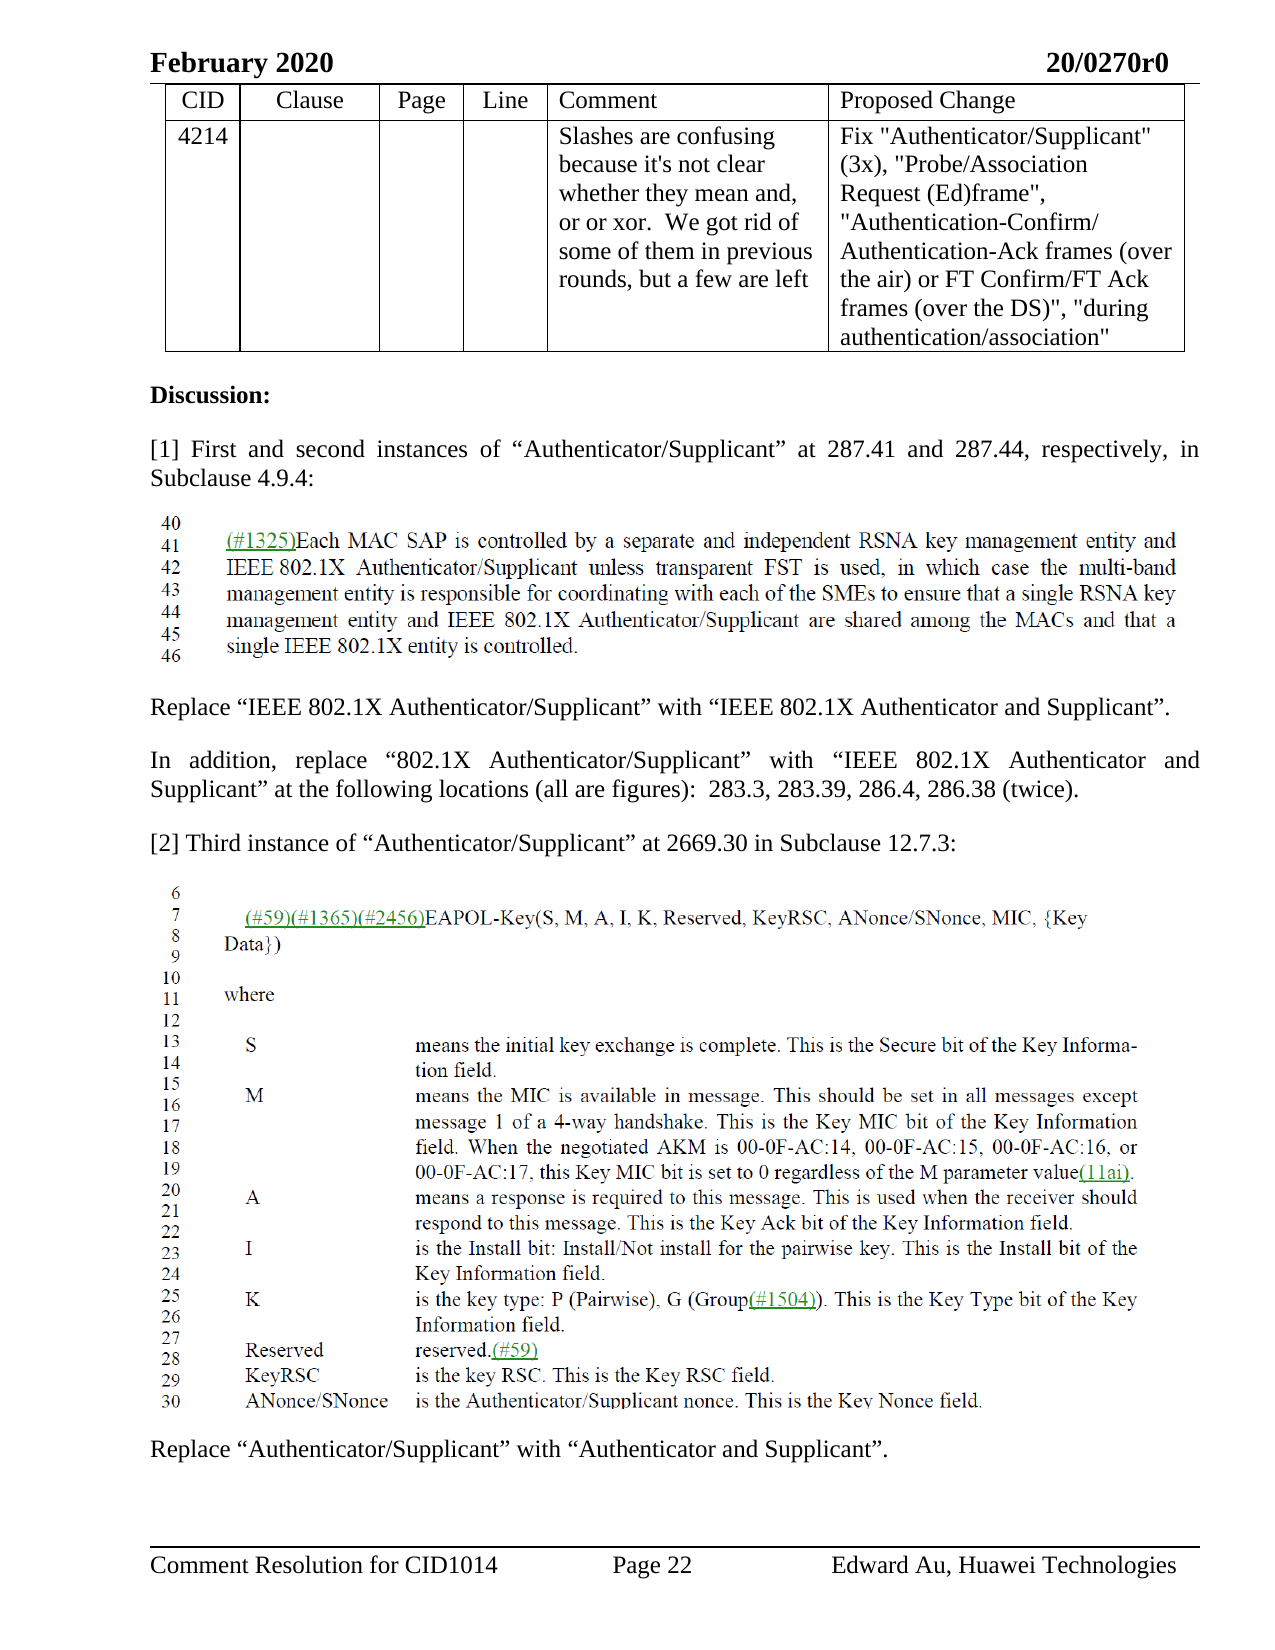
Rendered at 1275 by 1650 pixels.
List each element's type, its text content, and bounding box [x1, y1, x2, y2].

text Replace “Authenticator/Supplicant” with “Authenticator and Supplicant”. [150, 1434, 1200, 1462]
table_header Page [380, 85, 463, 120]
table_cell 4214 [166, 121, 239, 351]
table_header Line [464, 85, 547, 120]
table_cell [241, 121, 379, 351]
table_header CID [166, 85, 239, 120]
table_cell Fix "Authenticator/Supplicant" (3x), "Probe/Association Request (Ed)frame", "Authentication-Confirm/ Authentication-Ack frames (over the air) or FT Confirm/FT Ack frames (over the DS)", "during authentication/association" [829, 121, 1184, 351]
text [1] First and second instances of “Authenticator/Supplicant” at 287.41 and 287.44, respectively, in Subclause 4.9.4: [150, 434, 1200, 492]
table_cell [464, 121, 547, 351]
text [2] Third instance of “Authenticator/Supplicant” at 2669.30 in Subclause 12.7.3: [150, 828, 1200, 857]
text Replace “IEEE 802.1X Authenticator/Supplicant” with “IEEE 802.1X Authenticator and Supplicant”. [150, 692, 1200, 721]
text Discussion: [150, 381, 1200, 409]
table_cell [380, 121, 463, 351]
table_header Clause [241, 85, 379, 120]
table_header Proposed Change [829, 85, 1184, 120]
text In addition, replace “802.1X Authenticator/Supplicant” with “IEEE 802.1X Authenticator and Supplicant” at the following locations (all are figures): 283.3, 283.39, 286.4, 286.38 (twice). [150, 746, 1200, 803]
table_header Comment [548, 85, 828, 120]
table_cell Slashes are confusing because it's not clear whether they mean and, or or xor. We got rid of some of them in previous rounds, but a few are left [548, 121, 828, 351]
